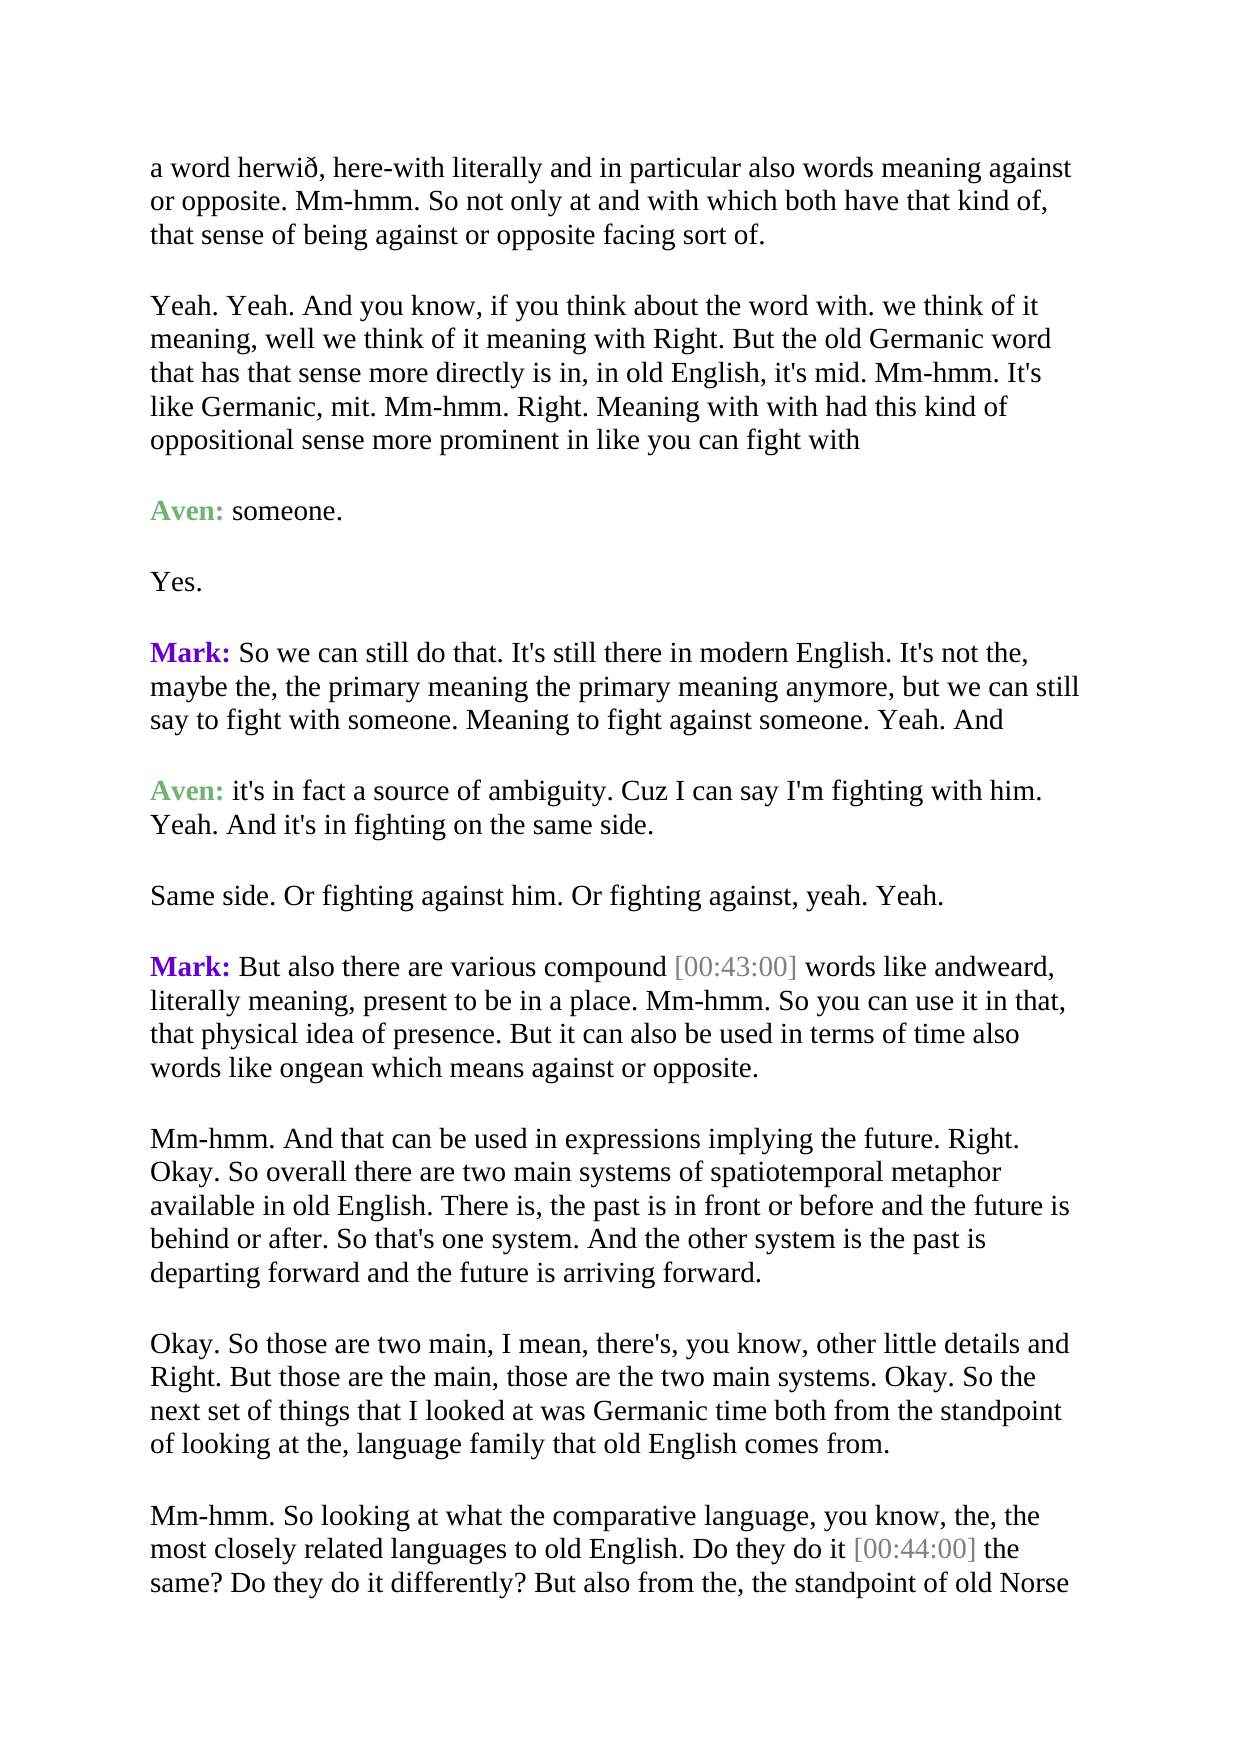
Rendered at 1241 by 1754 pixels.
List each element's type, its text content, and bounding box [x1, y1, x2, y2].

text Same side. Or fighting against him. Or fighting against, yeah. Yeah. [150, 878, 1090, 912]
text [150, 150, 1090, 251]
text Mark: But also there are various compound [00:43:00] words like andweard, literally meaning, present to be in a place. Mm-hmm. So you can use it in that, that physical idea of presence. But it can also be used in terms of time also words like ongean which means against or opposite. [150, 949, 1090, 1083]
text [150, 1498, 1090, 1598]
text Okay. So those are two main, I mean, there's, you know, other little details and Right. But those are the main, those are the two main systems. Okay. So the next set of things that I looked at was Germanic time both from the standpoint of looking at the, language family that old English comes from. [150, 1326, 1090, 1460]
text Aven: it's in fact a source of ambiguity. Cuz I can say I'm fighting with him. Yeah. And it's in fighting on the same side. [150, 773, 1090, 841]
text Yes. [150, 564, 1090, 598]
text Yeah. Yeah. And you know, if you think about the word with. we think of it meaning, well we think of it meaning with Right. But the old Germanic word that has that sense more directly is in, in old English, it's mid. Mm-hmm. It's like Germanic, mit. Mm-hmm. Right. Meaning with with had this kind of oppositional sense more prominent in like you can fight with [150, 288, 1090, 456]
text Mm-hmm. And that can be used in expressions implying the future. Right. Okay. So overall there are two main systems of spatiotemporal metaphor available in old English. There is, the past is in front or before and the future is behind or after. So that's one system. And the other system is the past is departing forward and the future is arriving forward. [150, 1121, 1090, 1288]
text Mark: So we can still do that. It's still there in modern English. It's not the, maybe the, the primary meaning the primary meaning anymore, but we can still say to fight with someone. Meaning to fight against someone. Yeah. And [150, 635, 1090, 736]
text Aven: someone. [150, 493, 1090, 527]
